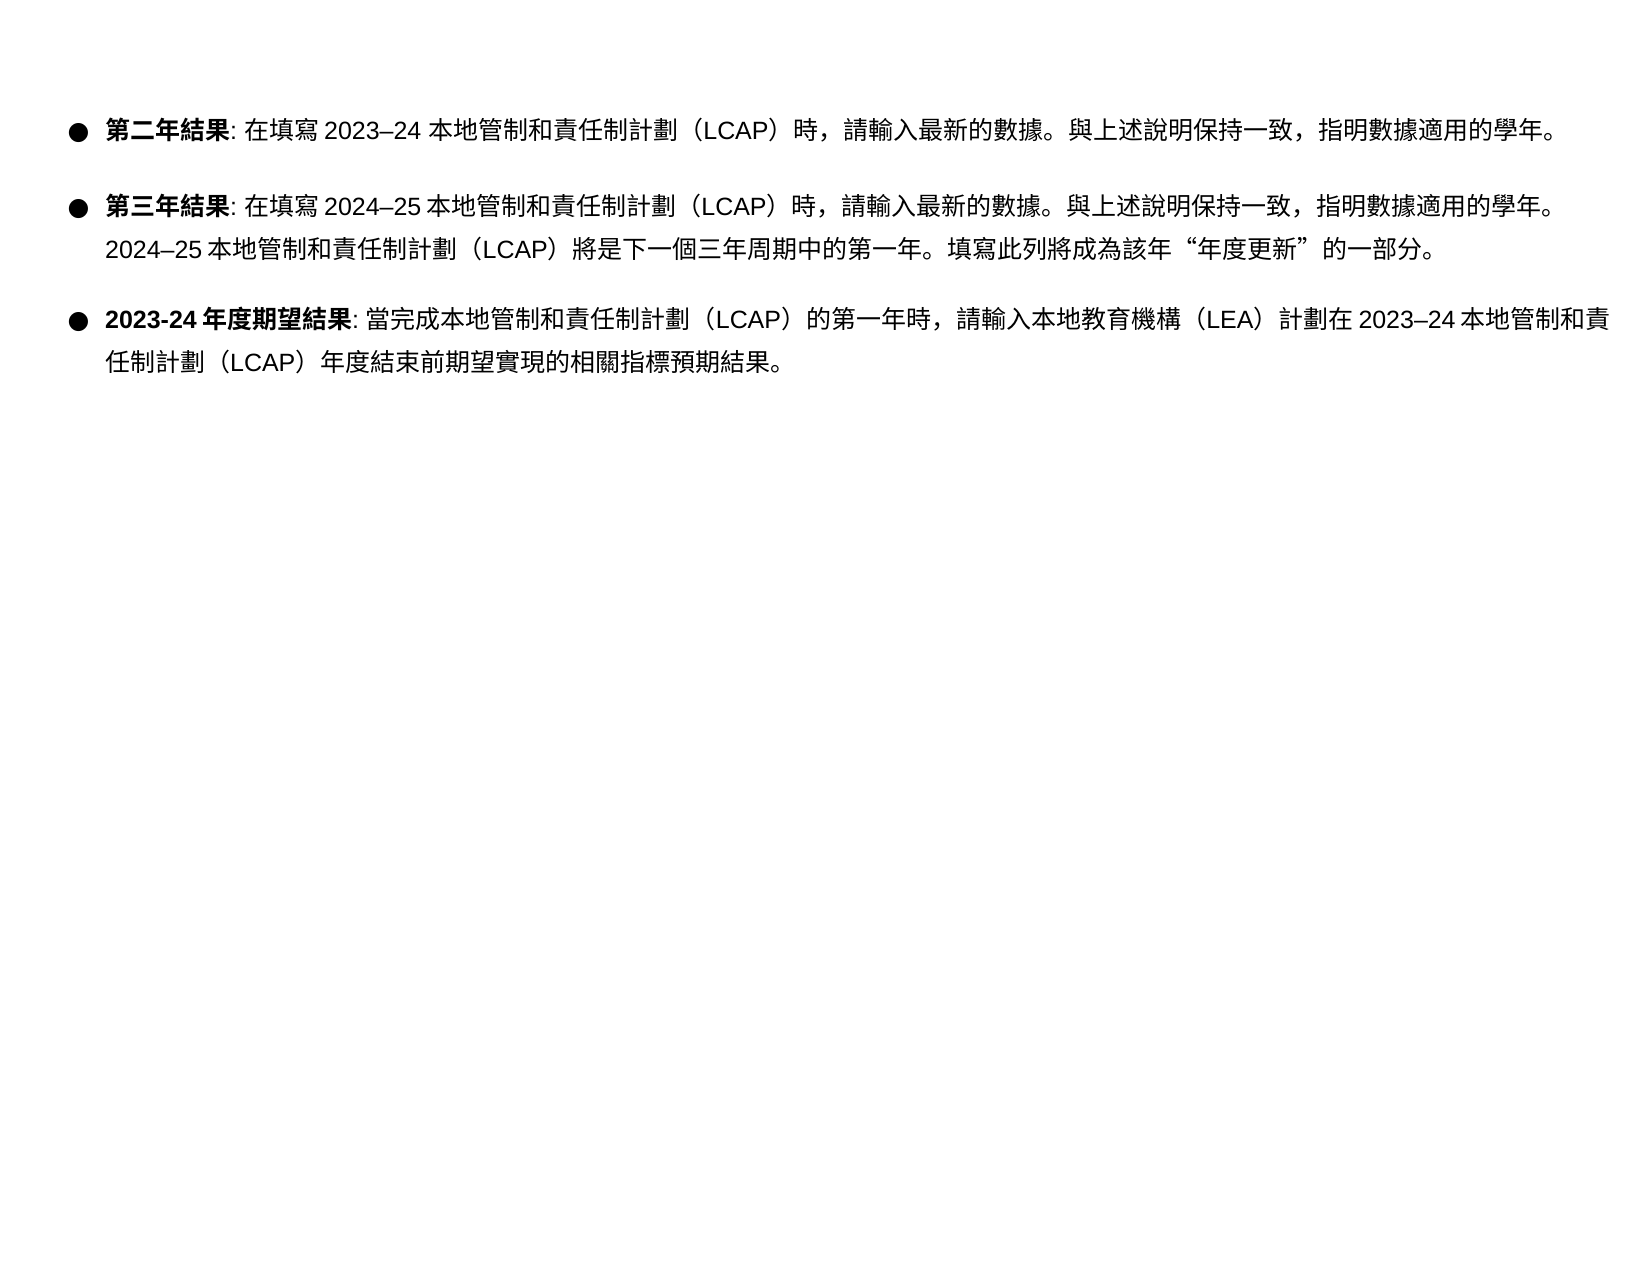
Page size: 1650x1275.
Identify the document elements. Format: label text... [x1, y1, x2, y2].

list 第二年結果: 在填寫2023–24 本地管制和責任制計劃（LCAP）時，請輸入最新的數據。與上述說明保持一致，指明數據適用的學年。 [67, 102, 1620, 154]
list 2023-24年度期望結果: 當完成本地管制和責任制計劃（LCAP）的第一年時，請輸入本地教育機構（LEA）計劃在2023–24本地管制和責任制計劃（LCAP）年度結束前期望實現的相關指標預期結果。 [67, 291, 1620, 379]
list 第三年結果: 在填寫2024–25本地管制和責任制計劃（LCAP）時，請輸入最新的數據。與上述說明保持一致，指明數據適用的學年。2024–25本地管制和責任制計劃（LCAP）將是下一個三年周期中的第一年。填寫此列將成為該年“年度更新”的一部分。 [67, 179, 1620, 266]
